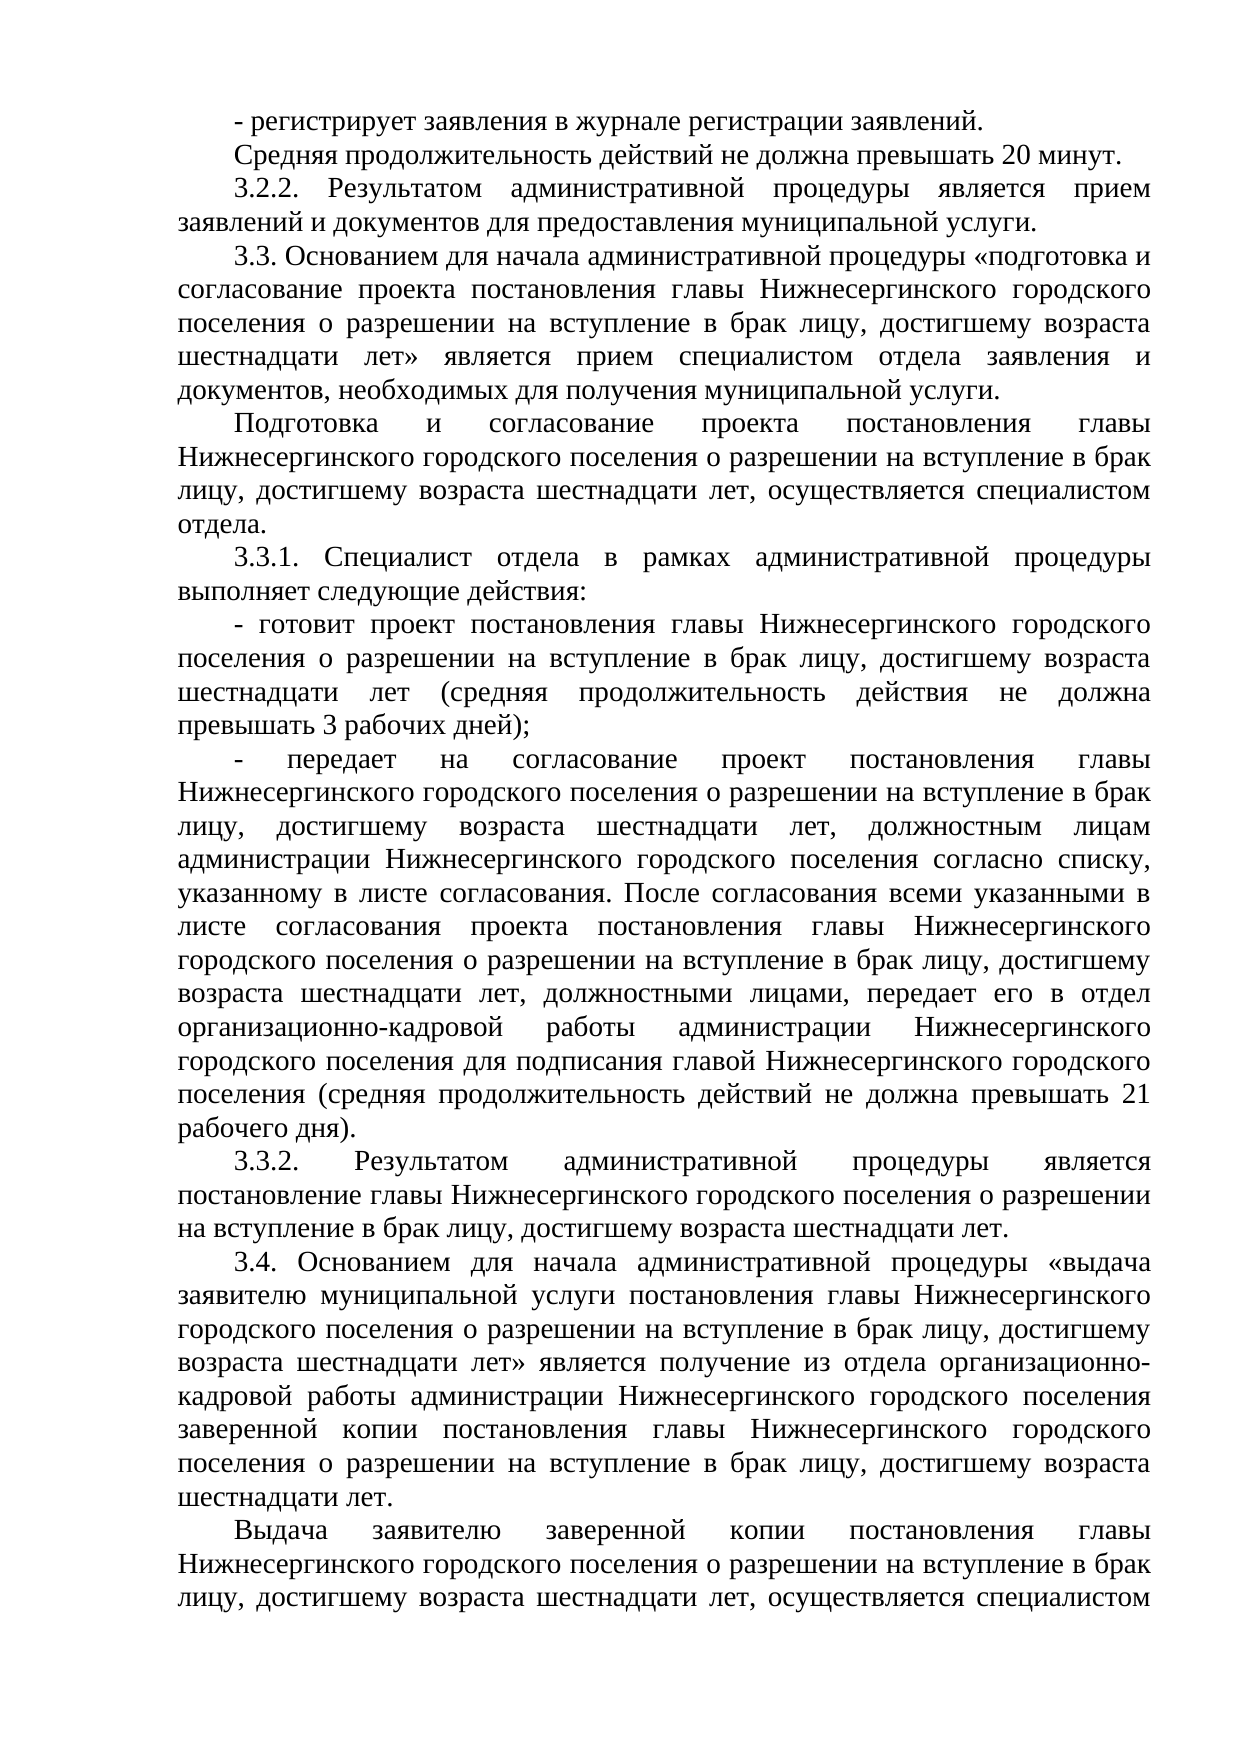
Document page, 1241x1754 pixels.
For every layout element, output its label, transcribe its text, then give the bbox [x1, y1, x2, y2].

text 3.2.2. Результатом административной процедуры является прием заявлений и документов для предоставления муниципальной услуги. [177, 171, 1152, 238]
text - передает на согласование проект постановления главы Нижнесергинского городского поселения о разрешении на вступление в брак лицу, достигшему возраста шестнадцати лет, должностным лицам администрации Нижнесергинского городского поселения согласно списку, указанному в листе согласования. После согласования всеми указанными в листе согласования проекта постановления главы Нижнесергинского городского поселения о разрешении на вступление в брак лицу, достигшему возраста шестнадцати лет, должностными лицами, передает его в отдел организационно-кадровой работы администрации Нижнесергинского городского поселения для подписания главой Нижнесергинского городского поселения (средняя продолжительность действий не должна превышать 21 рабочего дня). [177, 741, 1152, 1143]
text Средняя продолжительность действий не должна превышать 20 минут. [177, 137, 1152, 171]
text 3.3. Основанием для начала административной процедуры «подготовка и согласование проекта постановления главы Нижнесергинского городского поселения о разрешении на вступление в брак лицу, достигшему возраста шестнадцати лет» является прием специалистом отдела заявления и документов, необходимых для получения муниципальной услуги. [177, 238, 1152, 405]
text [177, 1512, 1152, 1613]
text - готовит проект постановления главы Нижнесергинского городского поселения о разрешении на вступление в брак лицу, достигшему возраста шестнадцати лет (средняя продолжительность действия не должна превышать 3 рабочих дней); [177, 607, 1152, 741]
text 3.4. Основанием для начала административной процедуры «выдача заявителю муниципальной услуги постановления главы Нижнесергинского городского поселения о разрешении на вступление в брак лицу, достигшему возраста шестнадцати лет» является получение из отдела организационно-кадровой работы администрации Нижнесергинского городского поселения заверенной копии постановления главы Нижнесергинского городского поселения о разрешении на вступление в брак лицу, достигшему возраста шестнадцати лет. [177, 1244, 1152, 1512]
text 3.3.2. Результатом административной процедуры является постановление главы Нижнесергинского городского поселения о разрешении на вступление в брак лицу, достигшему возраста шестнадцати лет. [177, 1143, 1152, 1244]
text 3.3.1. Специалист отдела в рамках административной процедуры выполняет следующие действия: [177, 539, 1152, 607]
text - регистрирует заявления в журнале регистрации заявлений. [177, 103, 1152, 137]
text Подготовка и согласование проекта постановления главы Нижнесергинского городского поселения о разрешении на вступление в брак лицу, достигшему возраста шестнадцати лет, осуществляется специалистом отдела. [177, 405, 1152, 539]
